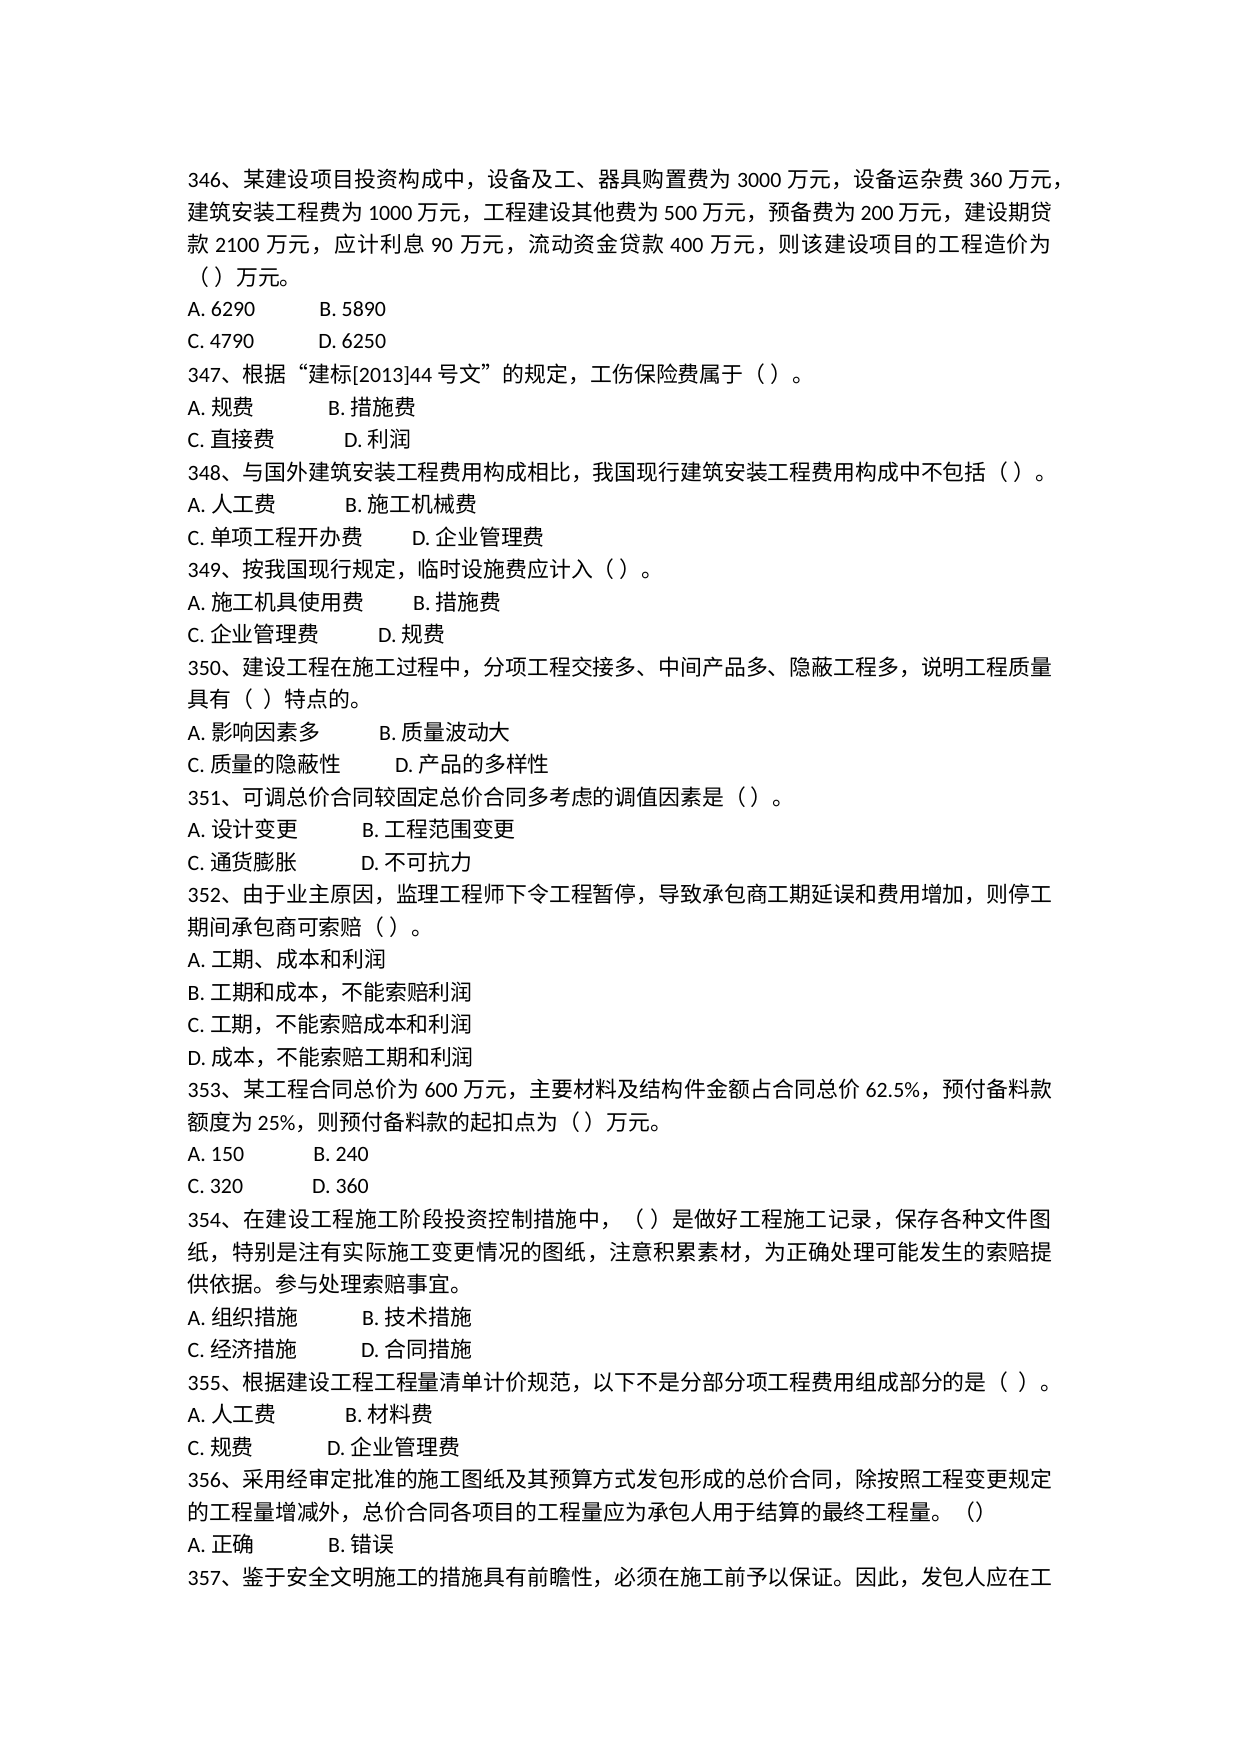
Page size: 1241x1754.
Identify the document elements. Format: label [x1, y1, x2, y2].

text [187, 162, 1053, 1592]
